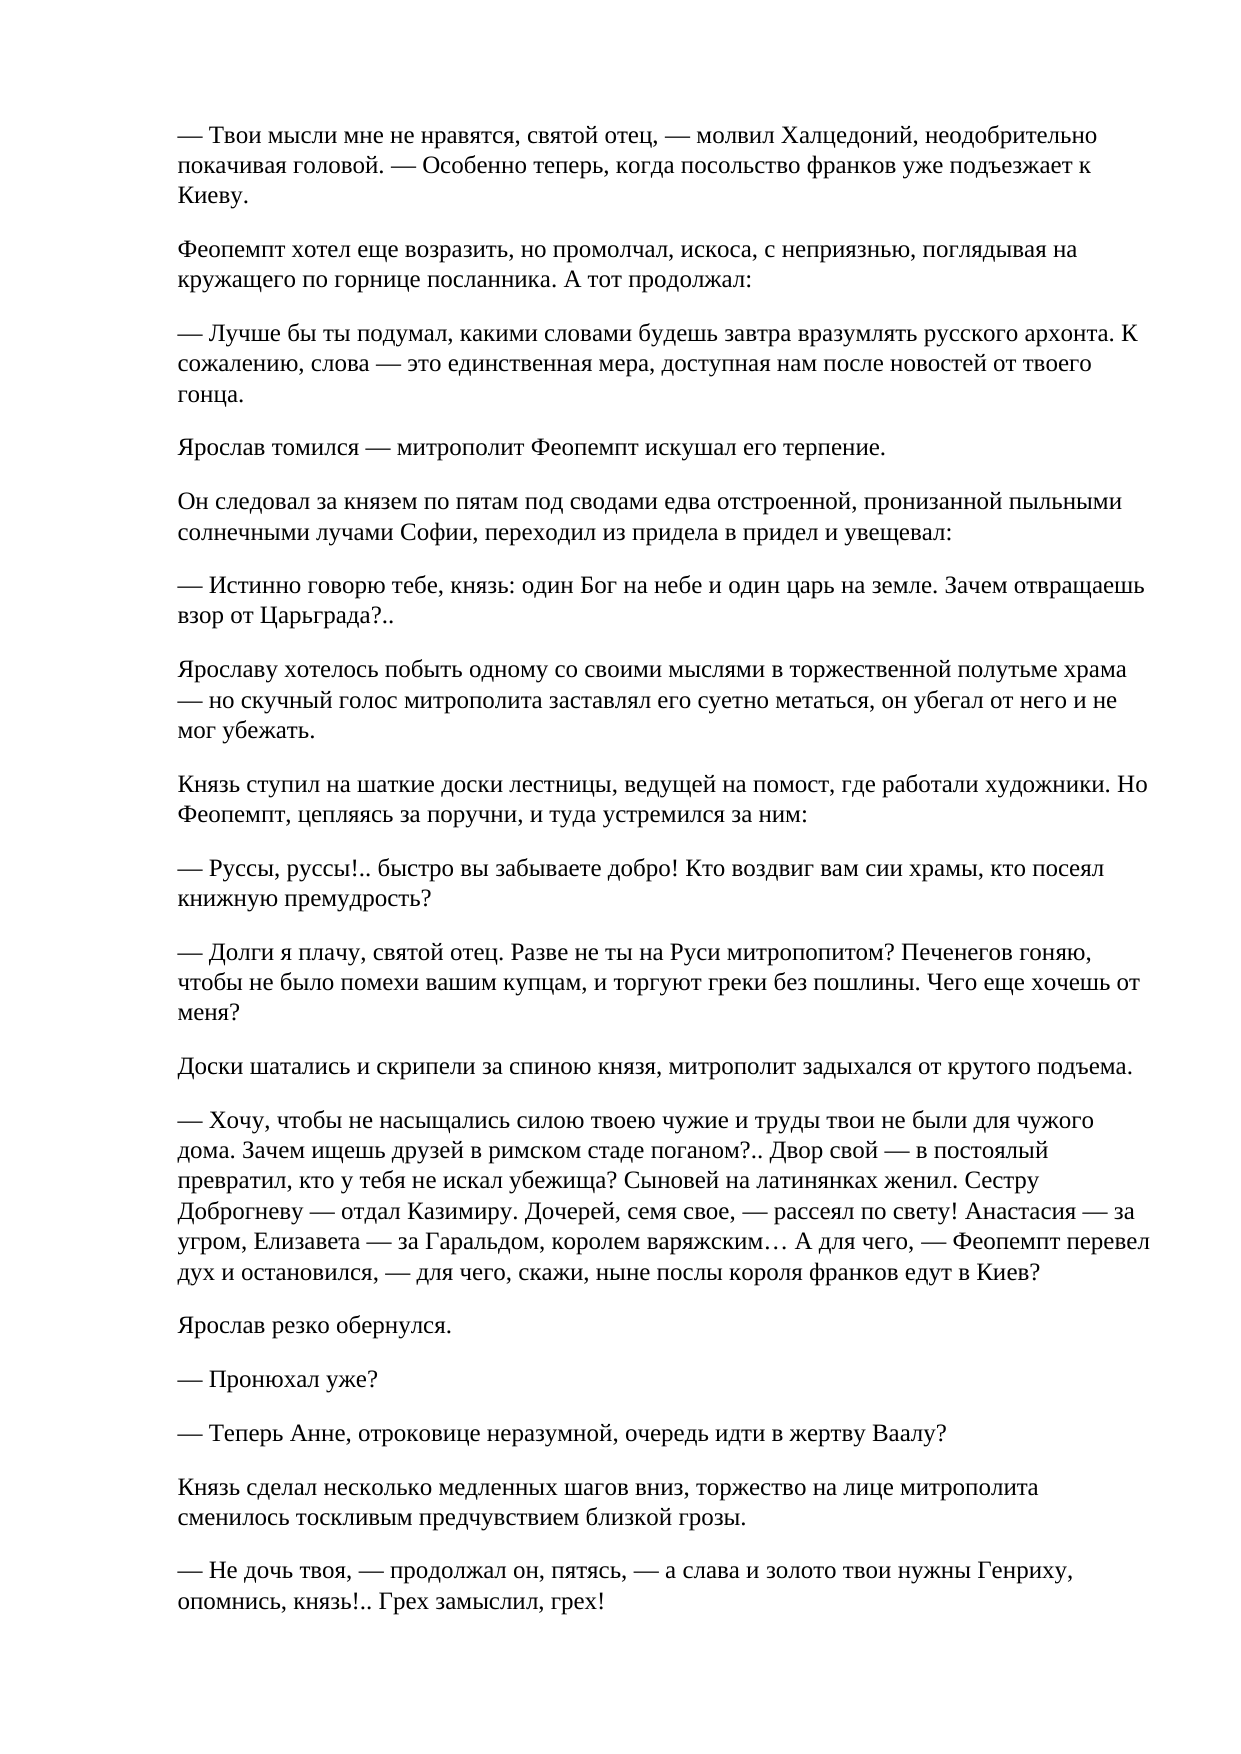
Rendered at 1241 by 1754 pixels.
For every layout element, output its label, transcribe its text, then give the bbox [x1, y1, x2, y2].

text Ярослав резко обернулся. [177, 1309, 1152, 1339]
text Доски шатались и скрипели за спиною князя, митрополит задыхался от крутого подъема. [177, 1050, 1152, 1080]
text — Хочу, чтобы не насыщались силою твоею чужие и труды твои не были для чужого дома. Зачем ищешь друзей в римском стаде поганом?.. Двор свой — в постоялый превратил, кто у тебя не искал убежища? Сыновей на латинянках женил. Сестру Доброгневу — отдал Казимиру. Дочерей, семя свое, — рассеял по свету! Анастасия — за угром, Елизавета — за Гаральдом, королем варяжским… А для чего, — Феопемпт перевел дух и остановился, — для чего, скажи, ныне послы короля франков едут в Киев? [177, 1103, 1152, 1285]
text — Долги я плачу, святой отец. Разве не ты на Руси митропопитом? Печенегов гоняю, чтобы не было помехи вашим купцам, и торгуют греки без пошлины. Чего еще хочешь от меня? [177, 935, 1152, 1026]
text Князь сделал несколько медленных шагов вниз, торжество на лице митрополита сменилось тоскливым предчувствием близкой грозы. [177, 1470, 1152, 1531]
text — Пронюхал уже? [177, 1362, 1152, 1393]
text — Твои мысли мне не нравятся, святой отец, — молвил Халцедоний, неодобрительно покачивая головой. — Особенно теперь, когда посольство франков уже подъезжает к Киеву. [177, 118, 1152, 209]
text — Не дочь твоя, — продолжал он, пятясь, — а слава и золото твои нужны Генриху, опомнись, князь!.. Грех замыслил, грех! [177, 1554, 1152, 1615]
text Он следовал за князем по пятам под сводами едва отстроенной, пронизанной пыльными солнечными лучами Софии, переходил из придела в придел и увещевал: [177, 485, 1152, 545]
text Ярослав томился — митрополит Феопемпт искушал его терпение. [177, 431, 1152, 461]
text Феопемпт хотел еще возразить, но промолчал, искоса, с неприязнью, поглядывая на кружащего по горнице посланника. А тот продолжал: [177, 232, 1152, 293]
text Ярославу хотелось побыть одному со своими мыслями в торжественной полутьме храма — но скучный голос митрополита заставлял его суетно метаться, он убегал от него и не мог убежать. [177, 653, 1152, 744]
text — Руссы, руссы!.. быстро вы забываете добро! Кто воздвиг вам сии храмы, кто посеял книжную премудрость? [177, 851, 1152, 912]
text Князь ступил на шаткие доски лестницы, ведущей на помост, где работали художники. Но Феопемпт, цепляясь за поручни, и туда устремился за ним: [177, 767, 1152, 828]
text — Теперь Анне, отроковице неразумной, очередь идти в жертву Ваалу? [177, 1416, 1152, 1447]
text — Истинно говорю тебе, князь: один Бог на небе и один царь на земле. Зачем отвращаешь взор от Царьграда?.. [177, 569, 1152, 629]
text — Лучше бы ты подумал, какими словами будешь завтра вразумлять русского архонта. К сожалению, слова — это единственная мера, доступная нам после новостей от твоего гонца. [177, 317, 1152, 407]
